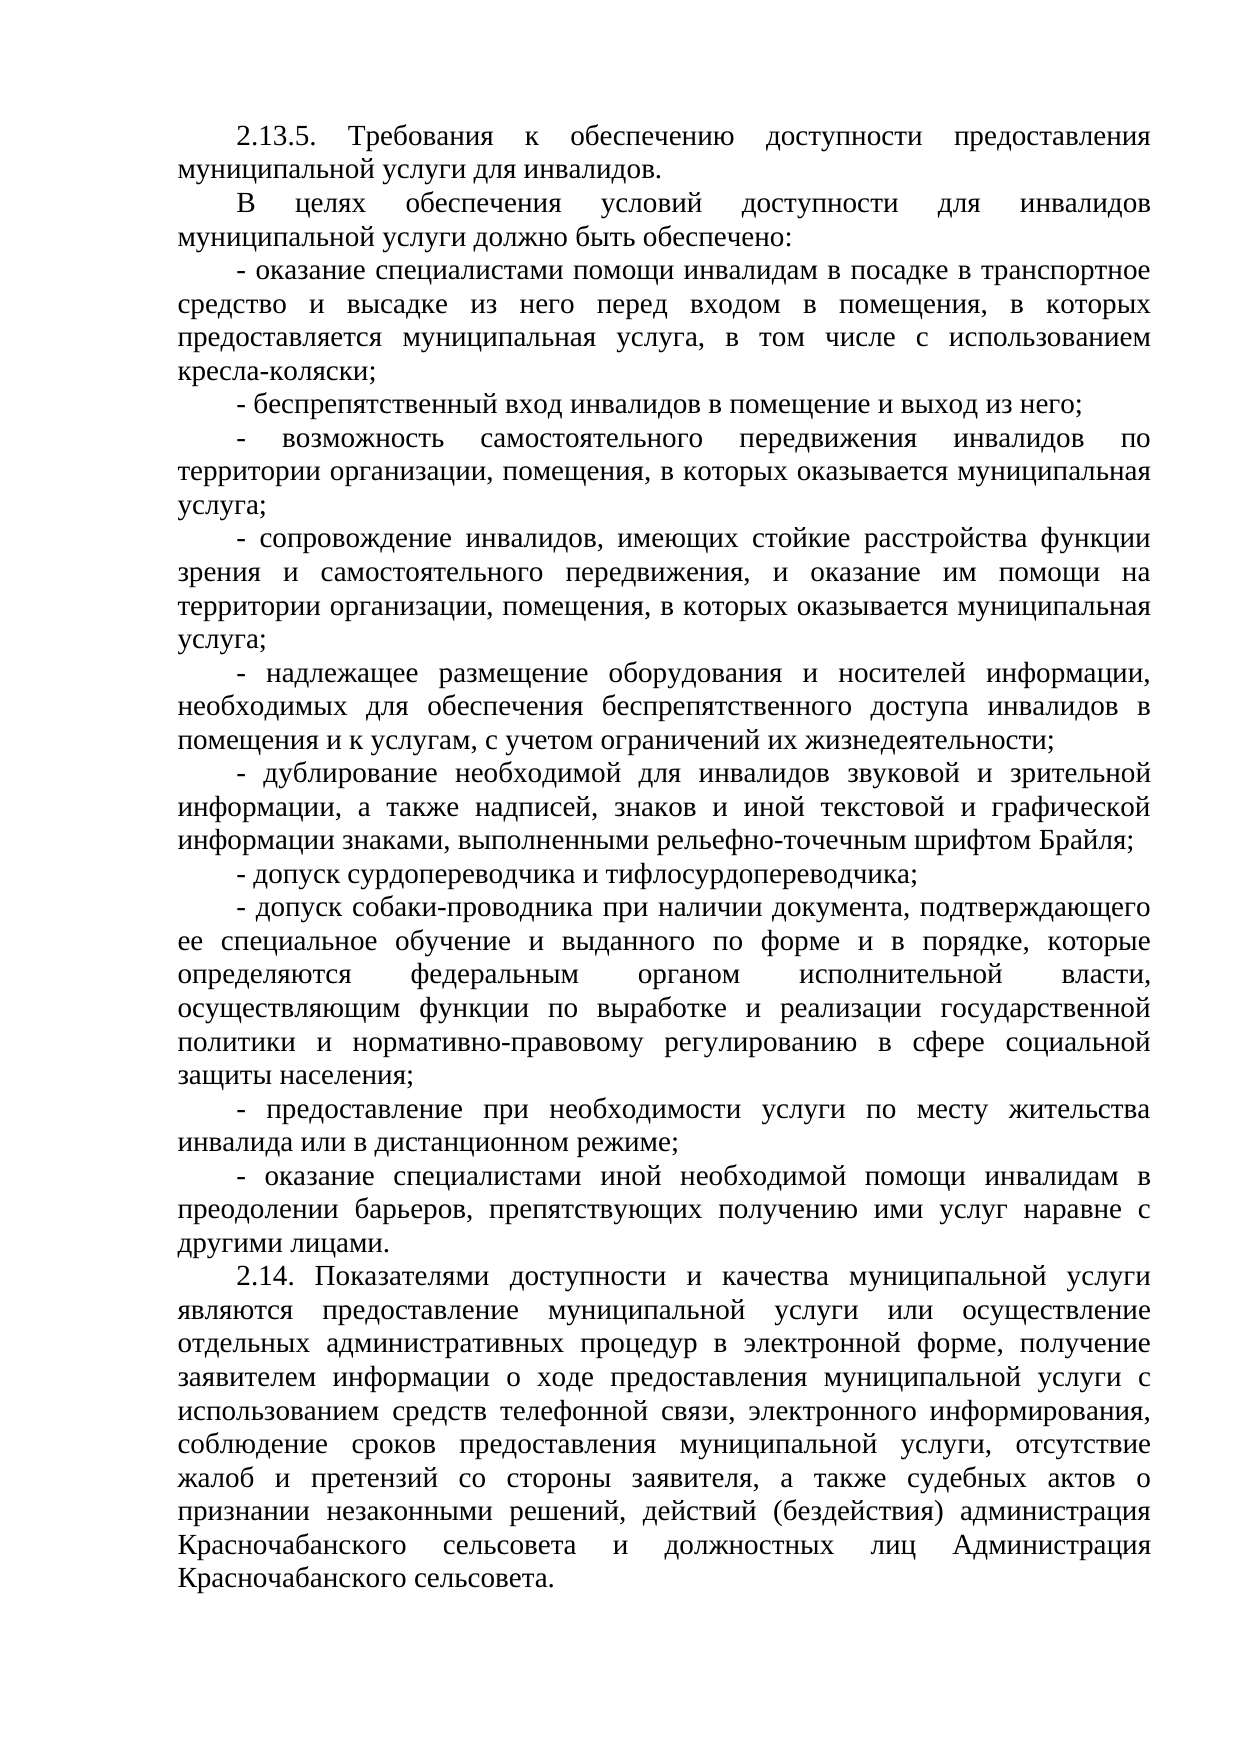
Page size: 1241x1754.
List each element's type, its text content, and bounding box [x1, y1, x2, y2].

text 2.14. Показателями доступности и качества муниципальной услуги являются предоставление муниципальной услуги или осуществление отдельных административных процедур в электронной форме, получение заявителем информации о ходе предоставления муниципальной услуги с использованием средств телефонной связи, электронного информирования, соблюдение сроков предоставления муниципальной услуги, отсутствие жалоб и претензий со стороны заявителя, а также судебных актов о признании незаконными решений, действий (бездействия) администрация Красночабанского сельсовета и должностных лиц Администрация Красночабанского сельсовета. [177, 1258, 1152, 1594]
text - дублирование необходимой для инвалидов звуковой и зрительной информации, а также надписей, знаков и иной текстовой и графической информации знаками, выполненными рельефно-точечным шрифтом Брайля; [177, 755, 1152, 856]
text - оказание специалистами помощи инвалидам в посадке в транспортное средство и высадке из него перед входом в помещения, в которых предоставляется муниципальная услуга, в том числе с использованием кресла-коляски; [177, 252, 1152, 386]
text - надлежащее размещение оборудования и носителей информации, необходимых для обеспечения беспрепятственного доступа инвалидов в помещения и к услугам, с учетом ограничений их жизнедеятельности; [177, 655, 1152, 755]
text - допуск собаки-проводника при наличии документа, подтверждающего ее специальное обучение и выданного по форме и в порядке, которые определяются федеральным органом исполнительной власти, осуществляющим функции по выработке и реализации государственной политики и нормативно-правовому регулированию в сфере социальной защиты населения; [177, 889, 1152, 1091]
text - допуск сурдопереводчика и тифлосурдопереводчика; [177, 856, 1152, 889]
text - оказание специалистами иной необходимой помощи инвалидам в преодолении барьеров, препятствующих получению ими услуг наравне с другими лицами. [177, 1158, 1152, 1258]
text - беспрепятственный вход инвалидов в помещение и выход из него; [177, 386, 1152, 420]
text - предоставление при необходимости услуги по месту жительства инвалида или в дистанционном режиме; [177, 1091, 1152, 1158]
text 2.13.5. Требования к обеспечению доступности предоставления муниципальной услуги для инвалидов. [177, 118, 1152, 185]
text - возможность самостоятельного передвижения инвалидов по территории организации, помещения, в которых оказывается муниципальная услуга; [177, 420, 1152, 521]
text В целях обеспечения условий доступности для инвалидов муниципальной услуги должно быть обеспечено: [177, 185, 1152, 252]
text - сопровождение инвалидов, имеющих стойкие расстройства функции зрения и самостоятельного передвижения, и оказание им помощи на территории организации, помещения, в которых оказывается муниципальная услуга; [177, 521, 1152, 655]
